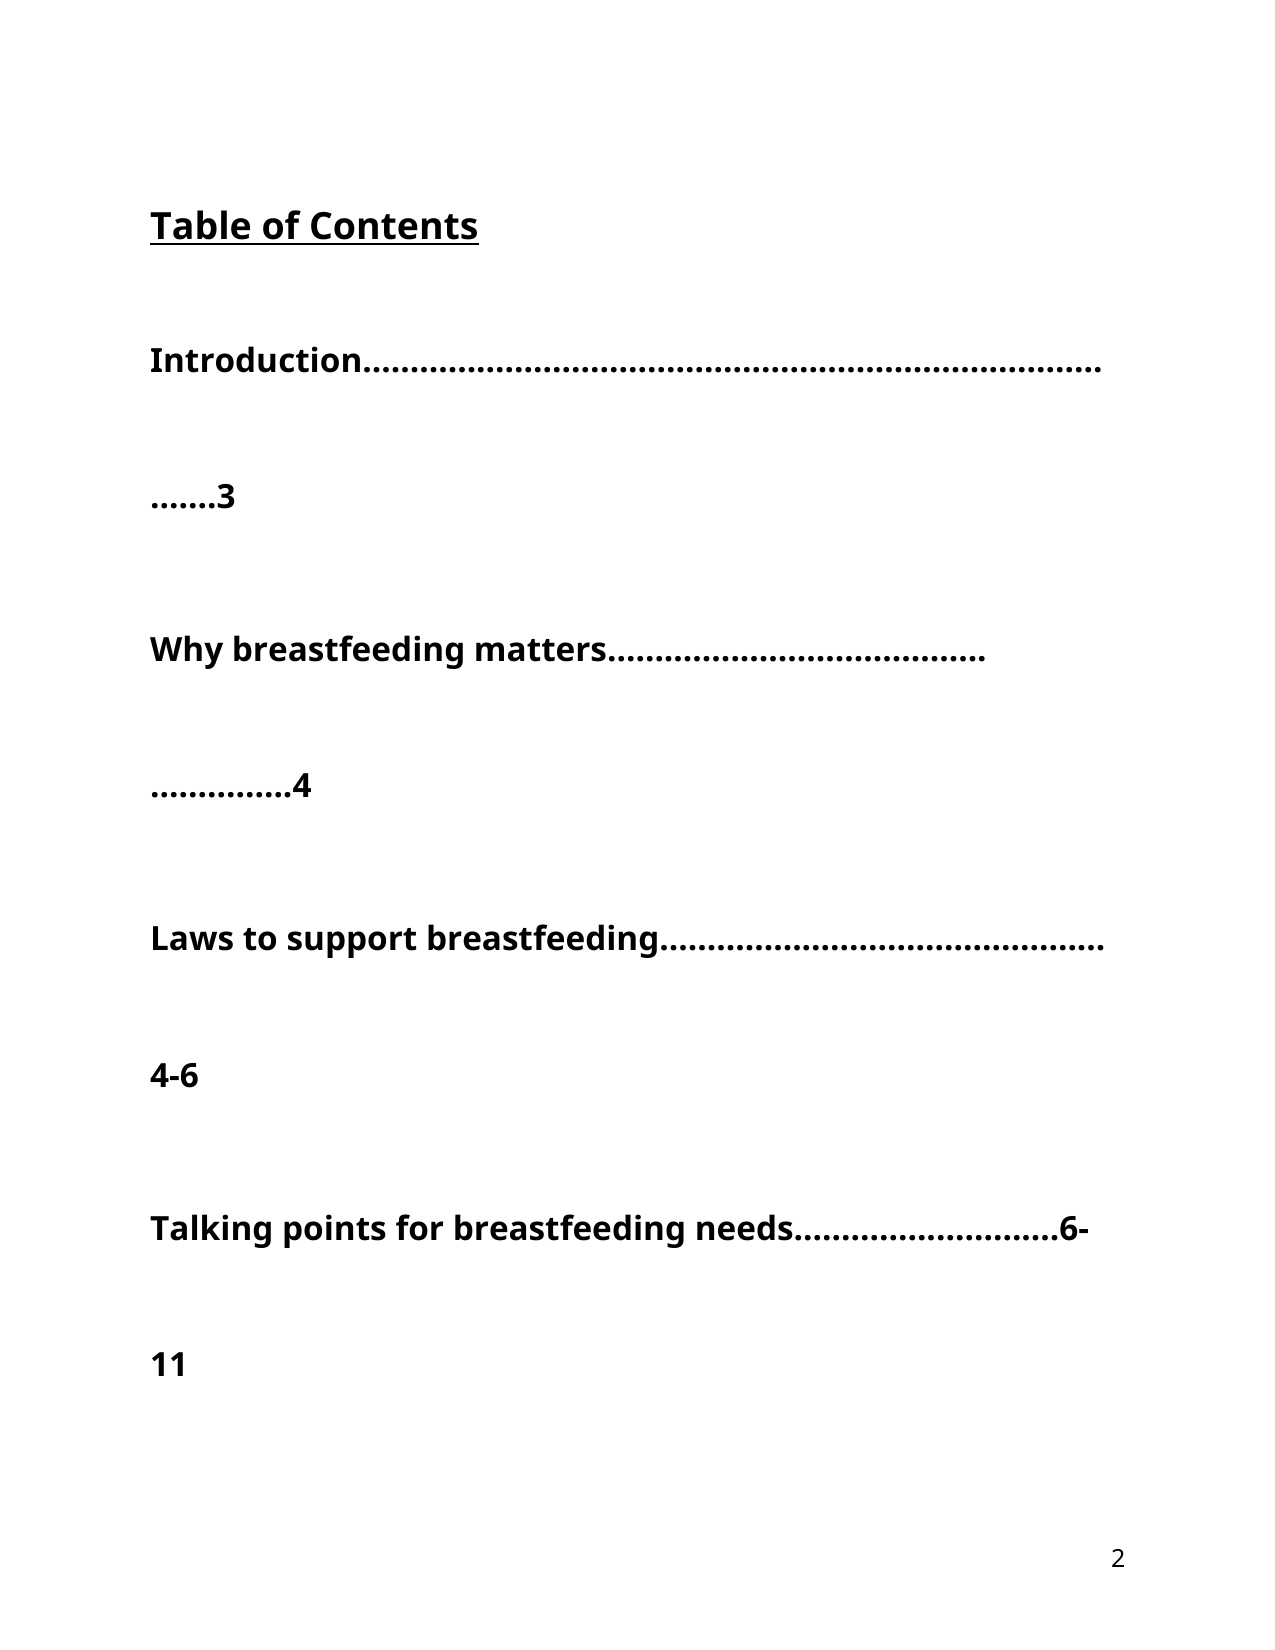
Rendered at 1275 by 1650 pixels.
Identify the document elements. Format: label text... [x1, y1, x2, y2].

text Why breastfeeding matters…………...…………………….…………...4 [150, 626, 1125, 808]
text Laws to support breastfeeding……………………………………..…4-6 [150, 915, 1125, 1097]
text Talking points for breastfeeding needs…………...……….…6-11 [150, 1204, 1125, 1386]
text Table of Contents [150, 150, 1125, 251]
text Introduction………………………………………………………………………….3 [150, 337, 1125, 518]
